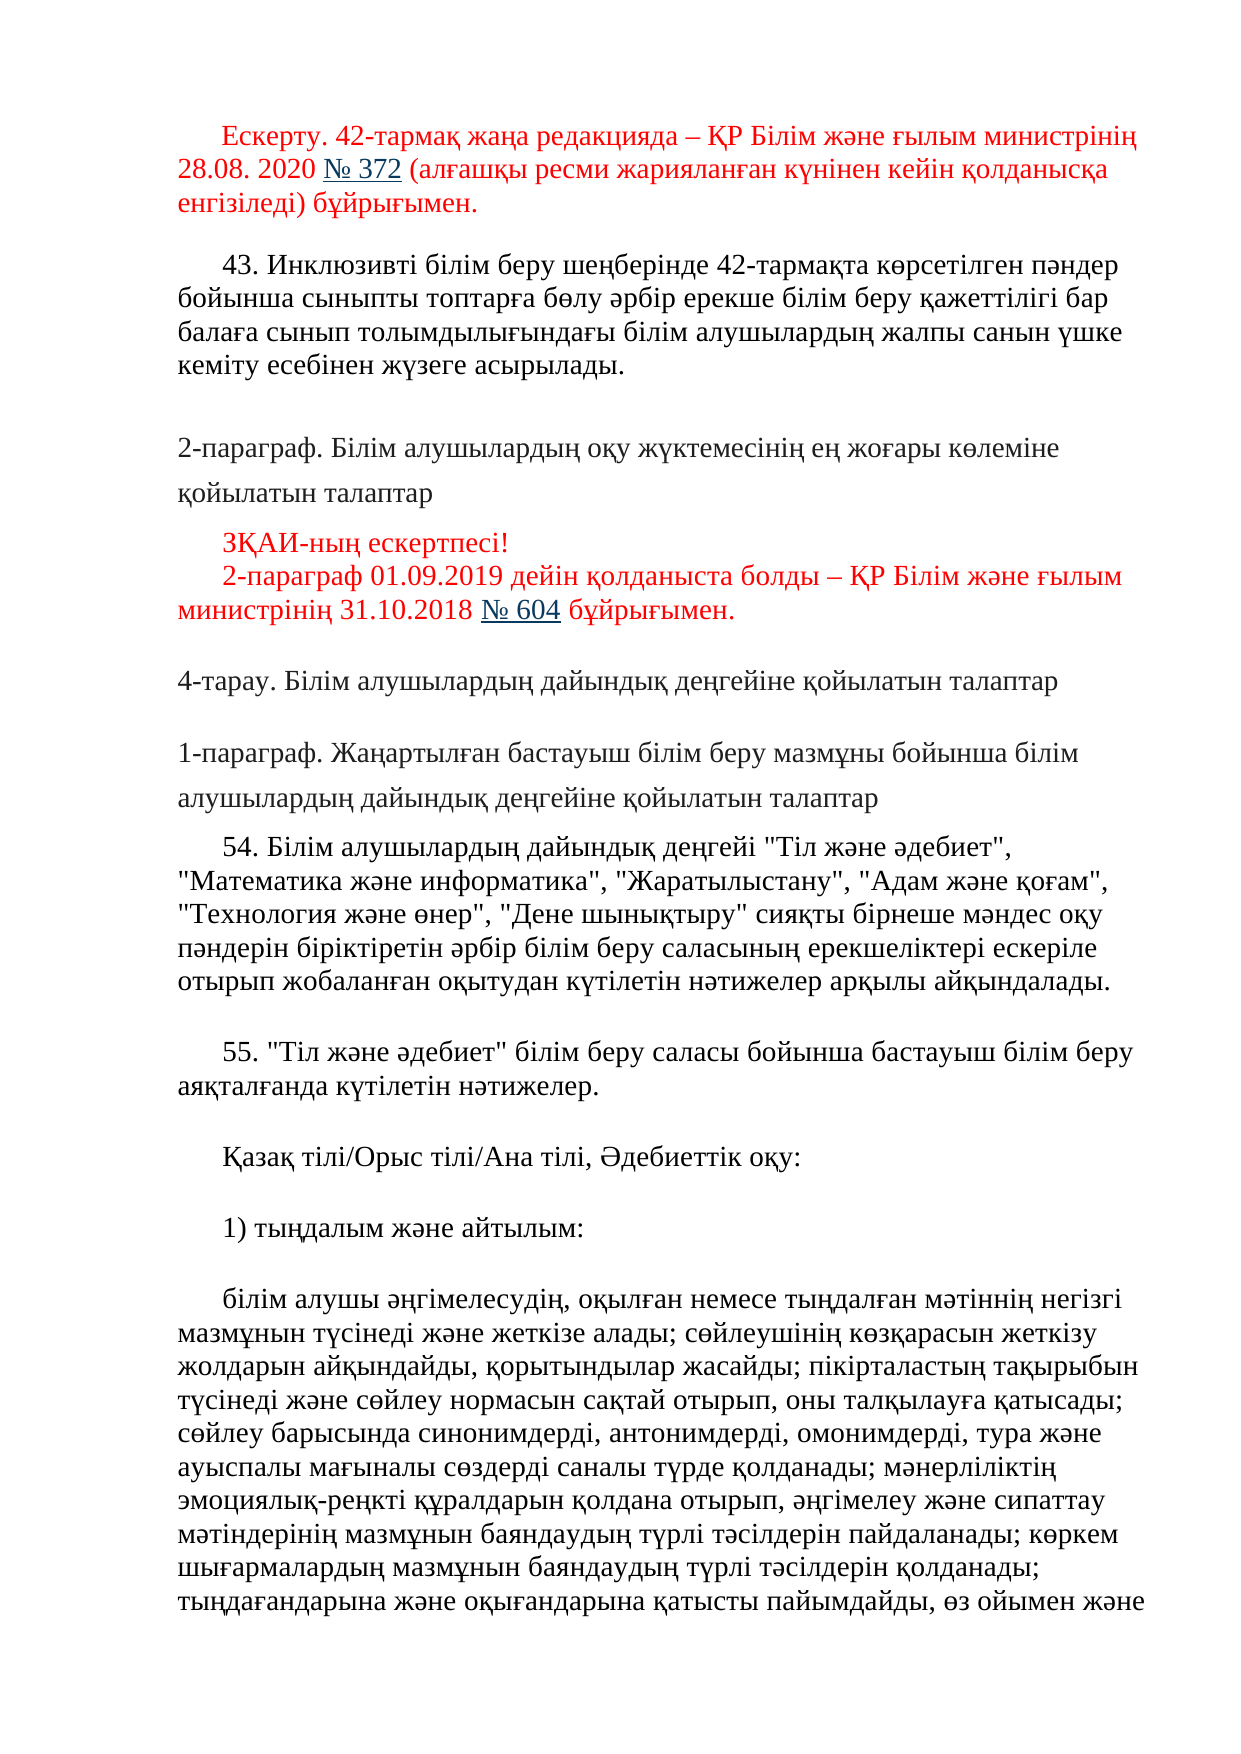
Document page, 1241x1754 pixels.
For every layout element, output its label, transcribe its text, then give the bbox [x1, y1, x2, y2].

text 43. Инклюзивті білім беру шеңберінде 42-тармақта көрсетілген пәндер бойынша сыныпты топтарға бөлу әрбір ерекше білім беру қажеттілігі бар балаға сынып толымдылығындағы білім алушылардың жалпы санын үшке кеміту есебінен жүзеге асырылады. [177, 247, 1152, 381]
text 1-параграф. Жаңартылған бастауыш білім беру мазмұны бойынша білім алушылардың дайындық деңгейіне қойылатын талаптар [177, 723, 1152, 814]
text 2-параграф. Білім алушылардың оқу жүктемесінің ең жоғары көлеміне қойылатын талаптар [177, 418, 1152, 509]
text 4-тарау. Білім алушылардың дайындық деңгейіне қойылатын талаптар [177, 652, 1152, 697]
text Қазақ тілі/Орыс тілі/Ана тілі, Әдебиеттік оқу: [177, 1139, 1152, 1173]
text ЗҚАИ-ның ескертпесі! 2-параграф 01.09.2019 дейін қолданыста болды – ҚР Білім және ғылым министрінің 31.10.2018 № 604 бұйрығымен. [177, 525, 1152, 625]
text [177, 1281, 1152, 1617]
text 1) тыңдалым және айтылым: [177, 1210, 1152, 1244]
text 54. Білім алушылардың дайындық деңгейі "Тіл және әдебиет", "Математика және информатика", "Жаратылыстану", "Адам және қоғам", "Технология және өнер", "Дене шынықтыру" сияқты бірнеше мәндес оқу пәндерін біріктіретін әрбір білім беру саласының ерекшеліктері ескеріле отырып жобаланған оқытудан күтілетін нәтижелер арқылы айқындалады. [177, 829, 1152, 997]
text Ескерту. 42-тармақ жаңа редакцияда – ҚР Білім және ғылым министрінің 28.08. 2020 № 372 (алғашқы ресми жарияланған күнінен кейін қолданысқа енгізіледі) бұйрығымен. [177, 118, 1152, 247]
text 55. "Тіл және әдебиет" білім беру саласы бойынша бастауыш білім беру аяқталғанда күтілетін нәтижелер. [177, 1034, 1152, 1102]
